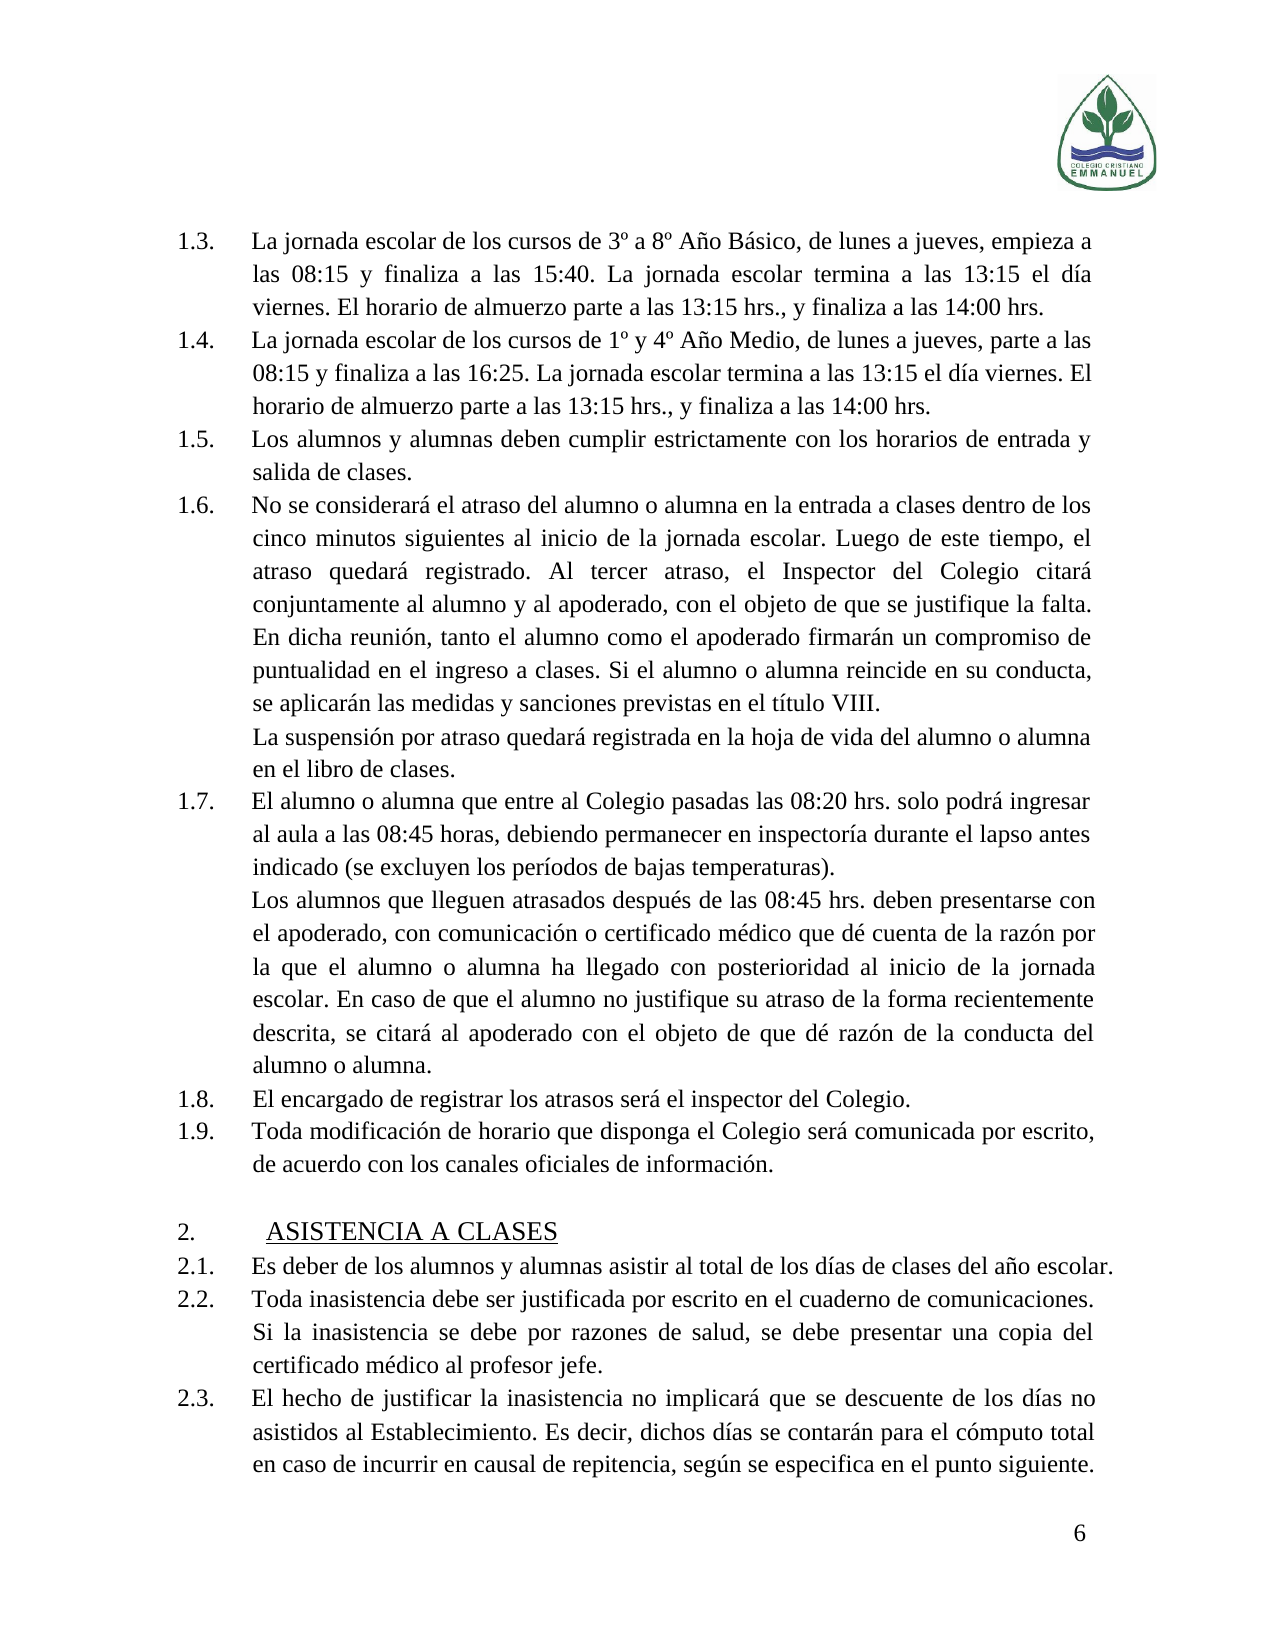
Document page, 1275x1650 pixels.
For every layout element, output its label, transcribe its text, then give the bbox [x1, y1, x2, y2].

picture [1057, 74, 1157, 191]
subtitle ASISTENCIA A CLASES [177, 1216, 1121, 1247]
list El encargado de registrar los atrasos será el inspector del Colegio. [177, 1084, 1121, 1112]
list Los alumnos y alumnas deben cumplir estrictamente con los horarios de entrada y salida de clases. [177, 424, 1092, 486]
list La jornada escolar de los cursos de 1º y 4º Año Medio, de lunes a jueves, parte a las 08:15 y finaliza a las 16:25. La jornada escolar termina a las 13:15 el día viernes. El horario de almuerzo parte a las 13:15 hrs., y finaliza a las 14:00 hrs. [177, 325, 1092, 420]
list No se considerará el atraso del alumno o alumna en la entrada a clases dentro de los cinco minutos siguientes al inicio de la jornada escolar. Luego de este tiempo, el atraso quedará registrado. Al tercer atraso, el Inspector del Colegio citará conjuntamente al alumno y al apoderado, con el objeto de que se justifique la falta. En dicha reunión, tanto el alumno como el apoderado firmarán un compromiso de puntualidad en el ingreso a clases. Si el alumno o alumna reincide en su conducta, se aplicarán las medidas y sanciones previstas en el título VIII. [177, 490, 1093, 717]
list La jornada escolar de los cursos de 3º a 8º Año Básico, de lunes a jueves, empieza a las 08:15 y finaliza a las 15:40. La jornada escolar termina a las 13:15 el día viernes. El horario de almuerzo parte a las 13:15 hrs., y finaliza a las 14:00 hrs. [177, 226, 1093, 321]
list El hecho de justificar la inasistencia no implicará que se descuente de los días no asistidos al Establecimiento. Es decir, dichos días se contarán para el cómputo total en caso de incurrir en causal de repitencia, según se especifica en el punto siguiente. [177, 1383, 1096, 1478]
text Los alumnos que lleguen atrasados después de las 08:45 hrs. deben presentarse con el apoderado, con comunicación o certificado médico que dé cuenta de la razón por la que el alumno o alumna ha llegado con posterioridad al inicio de la jornada escolar. En caso de que el alumno no justifique su atraso de la forma recientemente descrita, se citará al apoderado con el objeto de que dé razón de la conducta del alumno o alumna. [251, 886, 1096, 1079]
list El alumno o alumna que entre al Colegio pasadas las 08:20 hrs. solo podrá ingresar al aula a las 08:45 horas, debiendo permanecer en inspectoría durante el lapso antes indicado (se excluyen los períodos de bajas temperaturas). [177, 786, 1092, 881]
list Toda inasistencia debe ser justificada por escrito en el cuaderno de comunicaciones. Si la inasistencia se debe por razones de salud, se debe presentar una copia del certificado médico al profesor jefe. [177, 1284, 1095, 1379]
list Toda modificación de horario que disponga el Colegio será comunicada por escrito, de acuerdo con los canales oficiales de información. [177, 1116, 1095, 1178]
list Es deber de los alumnos y alumnas asistir al total de los días de clases del año escolar. [177, 1251, 1121, 1280]
text La suspensión por atraso quedará registrada en la hoja de vida del alumno o alumna en el libro de clases. [252, 722, 1092, 783]
